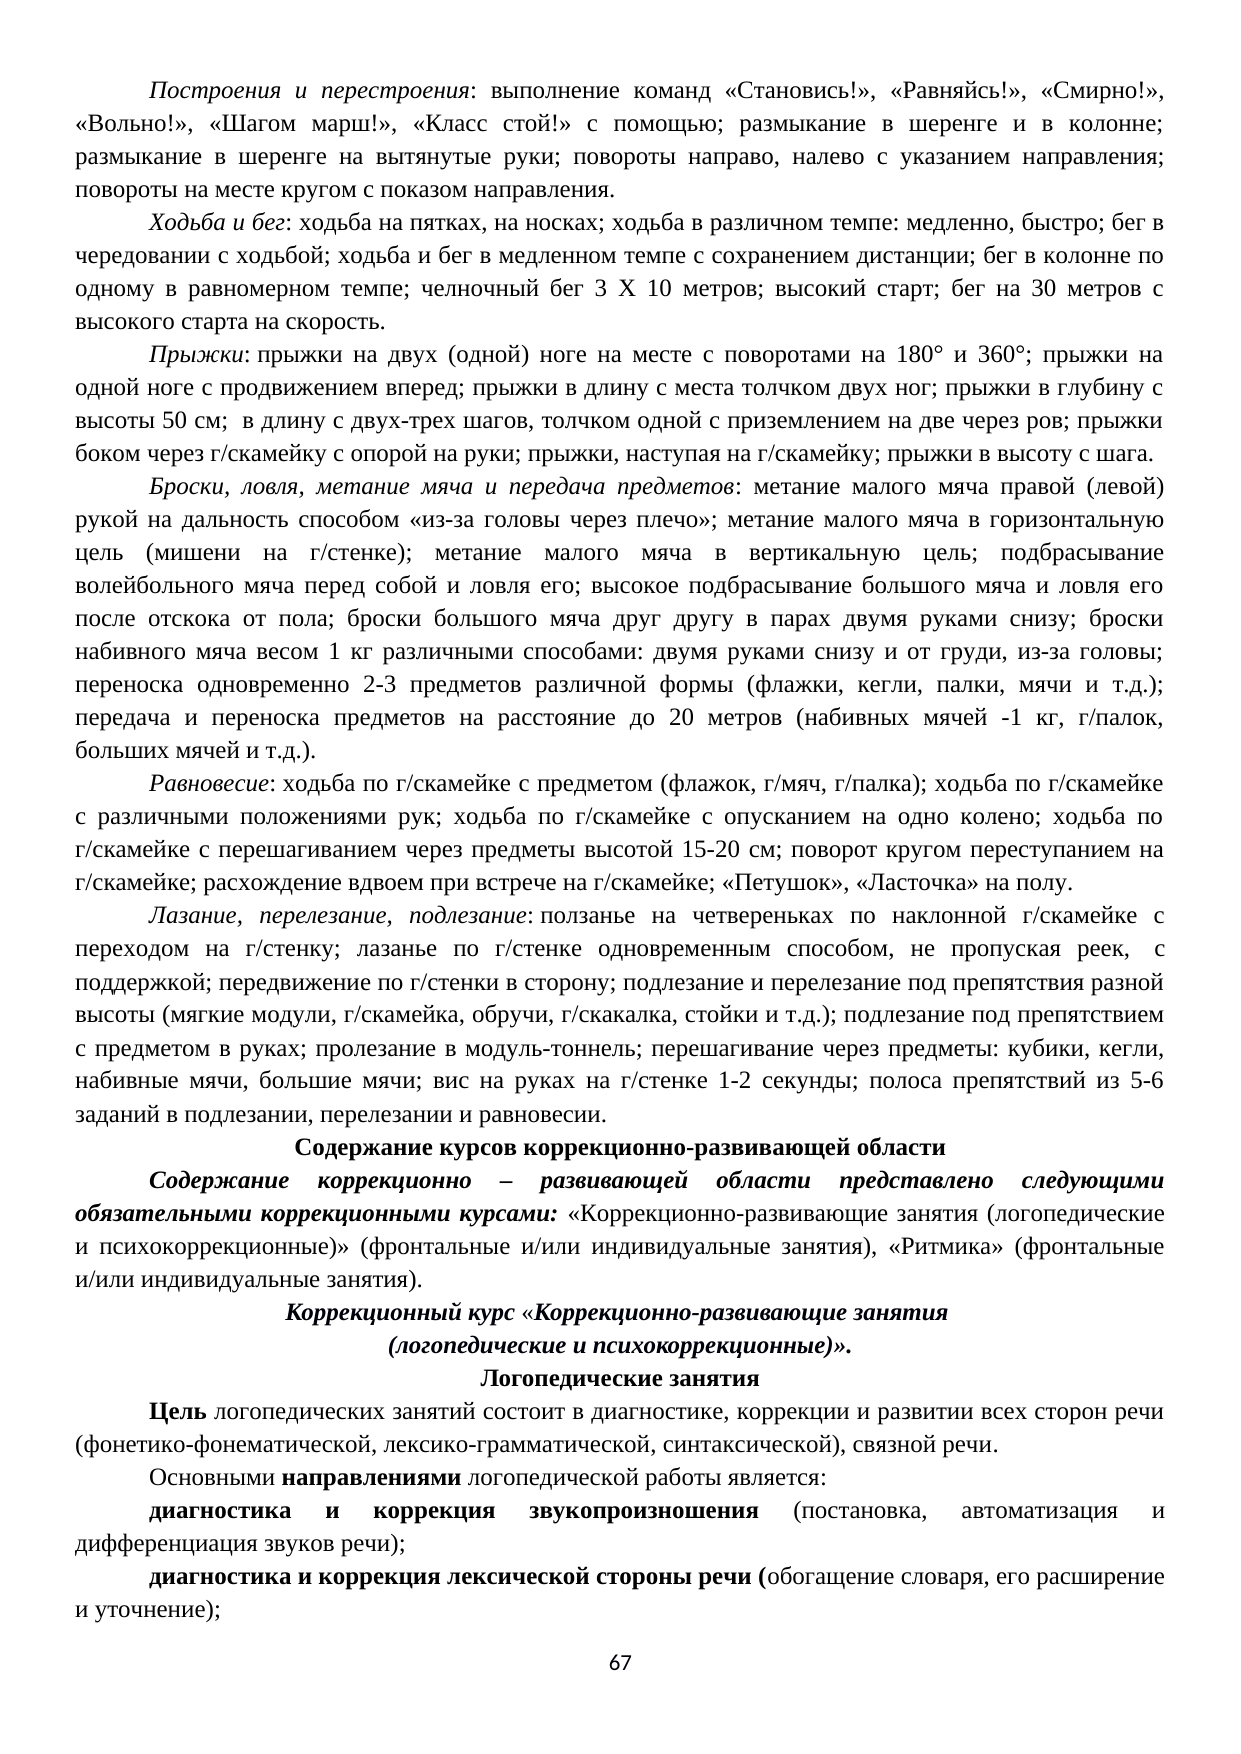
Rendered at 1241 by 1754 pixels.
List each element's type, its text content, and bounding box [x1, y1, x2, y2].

list Содержание коррекционно – развивающей области представлено следующими обязательными коррекционными курсами: «Коррекционно-развивающие занятия (логопедические и психокоррекционные)» (фронтальные и/или индивидуальные занятия), «Ритмика» (фронтальные и/или индивидуальные занятия). [75, 1165, 1165, 1292]
text Ходьба и бег: ходьба на пятках, на носках; ходьба в различном темпе: медленно, быстро; бег в чередовании с ходьбой; ходьба и бег в медленном темпе с сохранением дистанции; бег в колонне по одному в равномерном темпе; челночный бег 3 Х ; высокий старт; бег на с высокого старта на скорость. [75, 207, 1165, 335]
text Броски, ловля, метание мяча и передача предметов: метание малого мяча правой (левой) рукой на дальность способом «из-за головы через плечо»; метание малого мяча в горизонтальную цель (мишени на г/стенке); метание малого мяча в вертикальную цель; подбрасывание волейбольного мяча перед собой и ловля его; высокое подбрасывание большого мяча и ловля его после отскока от пола; броски большого мяча друг другу в парах двумя руками снизу; броски набивного мяча весом различными способами: двумя руками снизу и от груди, из-за головы; переноска одновременно 2-3 предметов различной формы (флажки, кегли, палки, мячи и т.д.); передача и переноска предметов на расстояние до (набивных мячей , г/палок, больших мячей и т.д.). [75, 471, 1165, 764]
list Основными направлениями логопедической работы является: [75, 1462, 1165, 1491]
text Содержание курсов коррекционно-развивающей области [75, 1132, 1165, 1160]
text Коррекционный курс «Коррекционно-развивающие занятия (логопедические и психокоррекционные)». [75, 1297, 1165, 1358]
text Построения и перестроения: выполнение команд «Становись!», «Равняйсь!», «Смирно!», «Вольно!», «Шагом марш!», «Класс стой!» с помощью; размыкание в шеренге и в колонне; размыкание в шеренге на вытянутые руки; повороты направо, налево с указанием направления; повороты на месте кругом с показом направления. [75, 75, 1165, 203]
text Равновесие: ходьба по г/скамейке с предметом (флажок, г/мяч, г/палка); ходьба по г/скамейке с различными положениями рук; ходьба по г/скамейке с опусканием на одно колено; ходьба по г/скамейке с перешагиванием через предметы высотой 15-; поворот кругом переступанием на г/скамейке; расхождение вдвоем при встрече на г/скамейке; «Петушок», «Ласточка» на полу. [75, 768, 1165, 896]
text Прыжки: прыжки на двух (одной) ноге на месте с поворотами на 180° и 360°; прыжки на одной ноге с продвижением вперед; прыжки в длину с места толчком двух ног; прыжки в глубину с высоты ; в длину с двух-трех шагов, толчком одной с приземлением на две через ров; прыжки боком через г/скамейку с опорой на руки; прыжки, наступая на г/скамейку; прыжки в высоту с шага. [75, 339, 1165, 467]
list диагностика и коррекция лексической стороны речи (обогащение словаря, его расширение и уточнение); [75, 1561, 1165, 1623]
text Лазание, перелезание, подлезание: ползанье на четвереньках по наклонной г/скамейке с переходом на г/стенку; лазанье по г/стенке одновременным способом, не пропуская реек, с поддержкой; передвижение по г/стенки в сторону; подлезание и перелезание под препятствия разной высоты (мягкие модули, г/скамейка, обручи, г/скакалка, стойки и т.д.); подлезание под препятствием с предметом в руках; пролезание в модуль-тоннель; перешагивание через предметы: кубики, кегли, набивные мячи, большие мячи; вис на руках на г/стенке 1-2 секунды; полоса препятствий из 5-6 заданий в подлезании, перелезании и равновесии. [75, 901, 1165, 1127]
list диагностика и коррекция звукопроизношения (постановка, автоматизация и дифференциация звуков речи); [75, 1495, 1165, 1557]
text Логопедические занятия [75, 1363, 1165, 1392]
list Цель логопедических занятий состоит в диагностике, коррекции и развитии всех сторон речи (фонетико-фонематической, лексико-грамматической, синтаксической), связной речи. [75, 1396, 1165, 1458]
